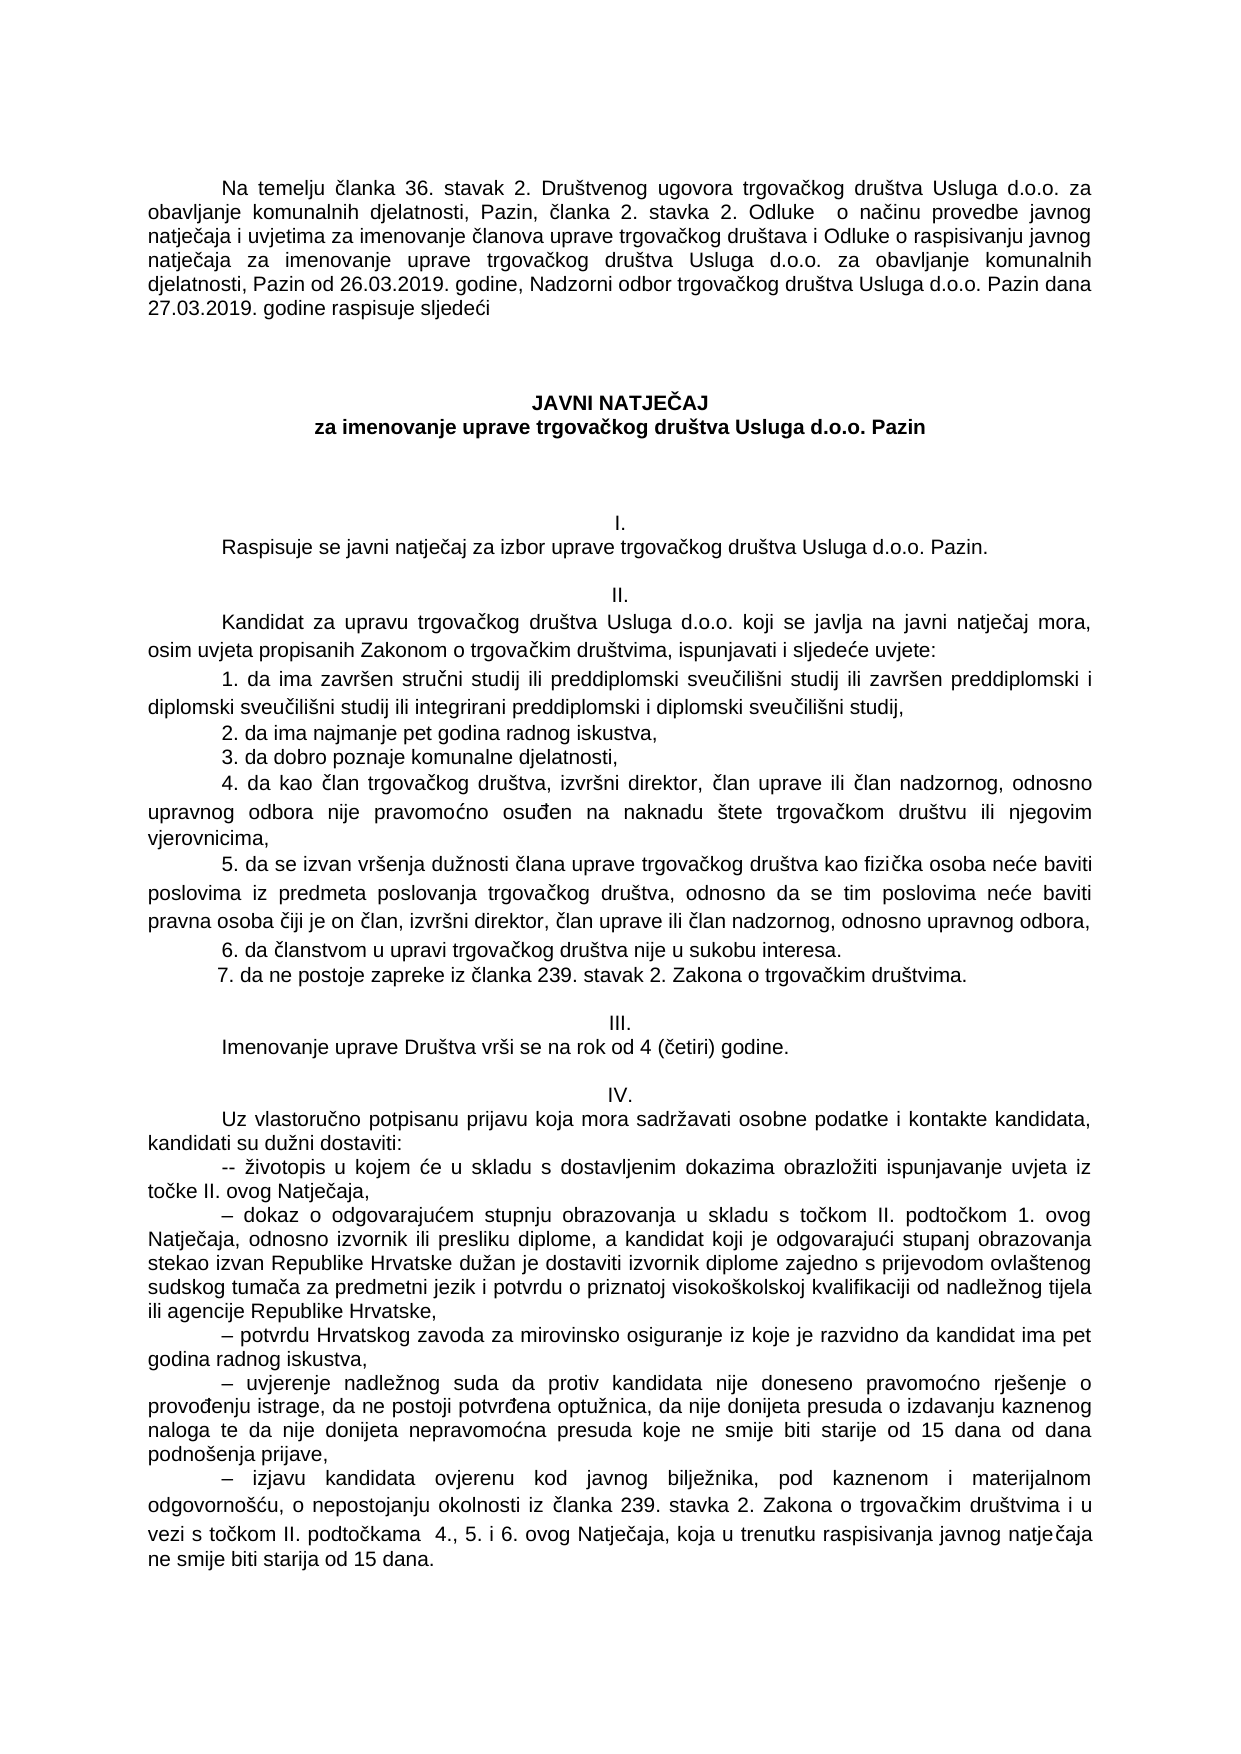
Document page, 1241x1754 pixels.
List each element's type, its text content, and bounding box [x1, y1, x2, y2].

text – dokaz o odgovarajućem stupnju obrazovanja u skladu s točkom II. podtočkom 1. ovog Natječaja, odnosno izvornik ili presliku diplome, a kandidat koji je odgovarajući stupanj obrazovanja stekao izvan Republike Hrvatske dužan je dostaviti izvornik diplome zajedno s prijevodom ovlaštenog sudskog tumača za predmetni jezik i potvrdu o priznatoj visokoškolskoj kvalifikaciji od nadležnog tijela ili agencije Republike Hrvatske, [148, 1203, 1093, 1322]
text 2. da ima najmanje pet godina radnog iskustva, [148, 721, 1093, 744]
text III. [148, 1011, 1093, 1035]
text 6. da članstvom u upravi trgovačkog društva nije u sukobu interesa. [148, 935, 1093, 963]
text Kandidat za upravu trgovačkog društva Usluga d.o.o. koji se javlja na javni natječaj mora, osim uvjeta propisanih Zakonom o trgovačkim društvima, ispunjavati i sljedeće uvjete: [148, 607, 1093, 664]
text 5. da se izvan vršenja dužnosti člana uprave trgovačkog društva kao fizička osoba neće baviti poslovima iz predmeta poslovanja trgovačkog društva, odnosno da se tim poslovima neće baviti pravna osoba čiji je on član, izvršni direktor, član uprave ili član nadzornog, odnosno upravnog odbora, [148, 849, 1093, 935]
text – potvrdu Hrvatskog zavoda za mirovinsko osiguranje iz koje je razvidno da kandidat ima pet godina radnog iskustva, [148, 1322, 1093, 1370]
text za imenovanje uprave trgovačkog društva Usluga d.o.o. Pazin [148, 415, 1093, 439]
text – uvjerenje nadležnog suda da protiv kandidata nije doneseno pravomoćno rješenje o provođenju istrage, da ne postoji potvrđena optužnica, da nije donijeta presuda o izdavanju kaznenog naloga te da nije donijeta nepravomoćna presuda koje ne smije biti starije od 15 dana od dana podnošenja prijave, [148, 1370, 1093, 1466]
text -- životopis u kojem će u skladu s dostavljenim dokazima obrazložiti ispunjavanje uvjeta iz točke II. ovog Natječaja, [148, 1155, 1093, 1203]
text 3. da dobro poznaje komunalne djelatnosti, [148, 744, 1093, 768]
text 4. da kao član trgovačkog društva, izvršni direktor, član uprave ili član nadzornog, odnosno upravnog odbora nije pravomoćno osuđen na naknadu štete trgovačkom društvu ili njegovim vjerovnicima, [148, 768, 1093, 849]
text I. [148, 511, 1093, 535]
text Uz vlastoručno potpisanu prijavu koja mora sadržavati osobne podatke i kontakte kandidata, kandidati su dužni dostaviti: [148, 1107, 1093, 1155]
text Imenovanje uprave Društva vrši se na rok od 4 (četiri) godine. [148, 1035, 1093, 1059]
text Na temelju članka 36. stavak 2. Društvenog ugovora trgovačkog društva Usluga d.o.o. za obavljanje komunalnih djelatnosti, Pazin, članka 2. stavka 2. Odluke o načinu provedbe javnog natječaja i uvjetima za imenovanje članova uprave trgovačkog društava i Odluke o raspisivanju javnog natječaja za imenovanje uprave trgovačkog društva Usluga d.o.o. za obavljanje komunalnih djelatnosti, Pazin od 26.03.2019. godine, Nadzorni odbor trgovačkog društva Usluga d.o.o. Pazin dana 27.03.2019. godine raspisuje sljedeći [148, 176, 1093, 319]
text IV. [148, 1083, 1093, 1107]
text 7. da ne postoje zapreke iz članka 239. stavak 2. Zakona o trgovačkim društvima. [148, 963, 1093, 987]
text 1. da ima završen stručni studij ili preddiplomski sveučilišni studij ili završen preddiplomski i diplomski sveučilišni studij ili integrirani preddiplomski i diplomski sveučilišni studij, [148, 664, 1093, 721]
text Raspisuje se javni natječaj za izbor uprave trgovačkog društva Usluga d.o.o. Pazin. [148, 535, 1093, 559]
text II. [148, 583, 1093, 607]
text – izjavu kandidata ovjerenu kod javnog bilježnika, pod kaznenom i materijalnom odgovornošću, o nepostojanju okolnosti iz članka 239. stavka 2. Zakona o trgovačkim društvima i u vezi s točkom II. podtočkama 4., 5. i 6. ovog Natječaja, koja u trenutku raspisivanja javnog natječaja ne smije biti starija od 15 dana. [148, 1466, 1093, 1571]
text JAVNI NATJEČAJ [148, 391, 1093, 415]
